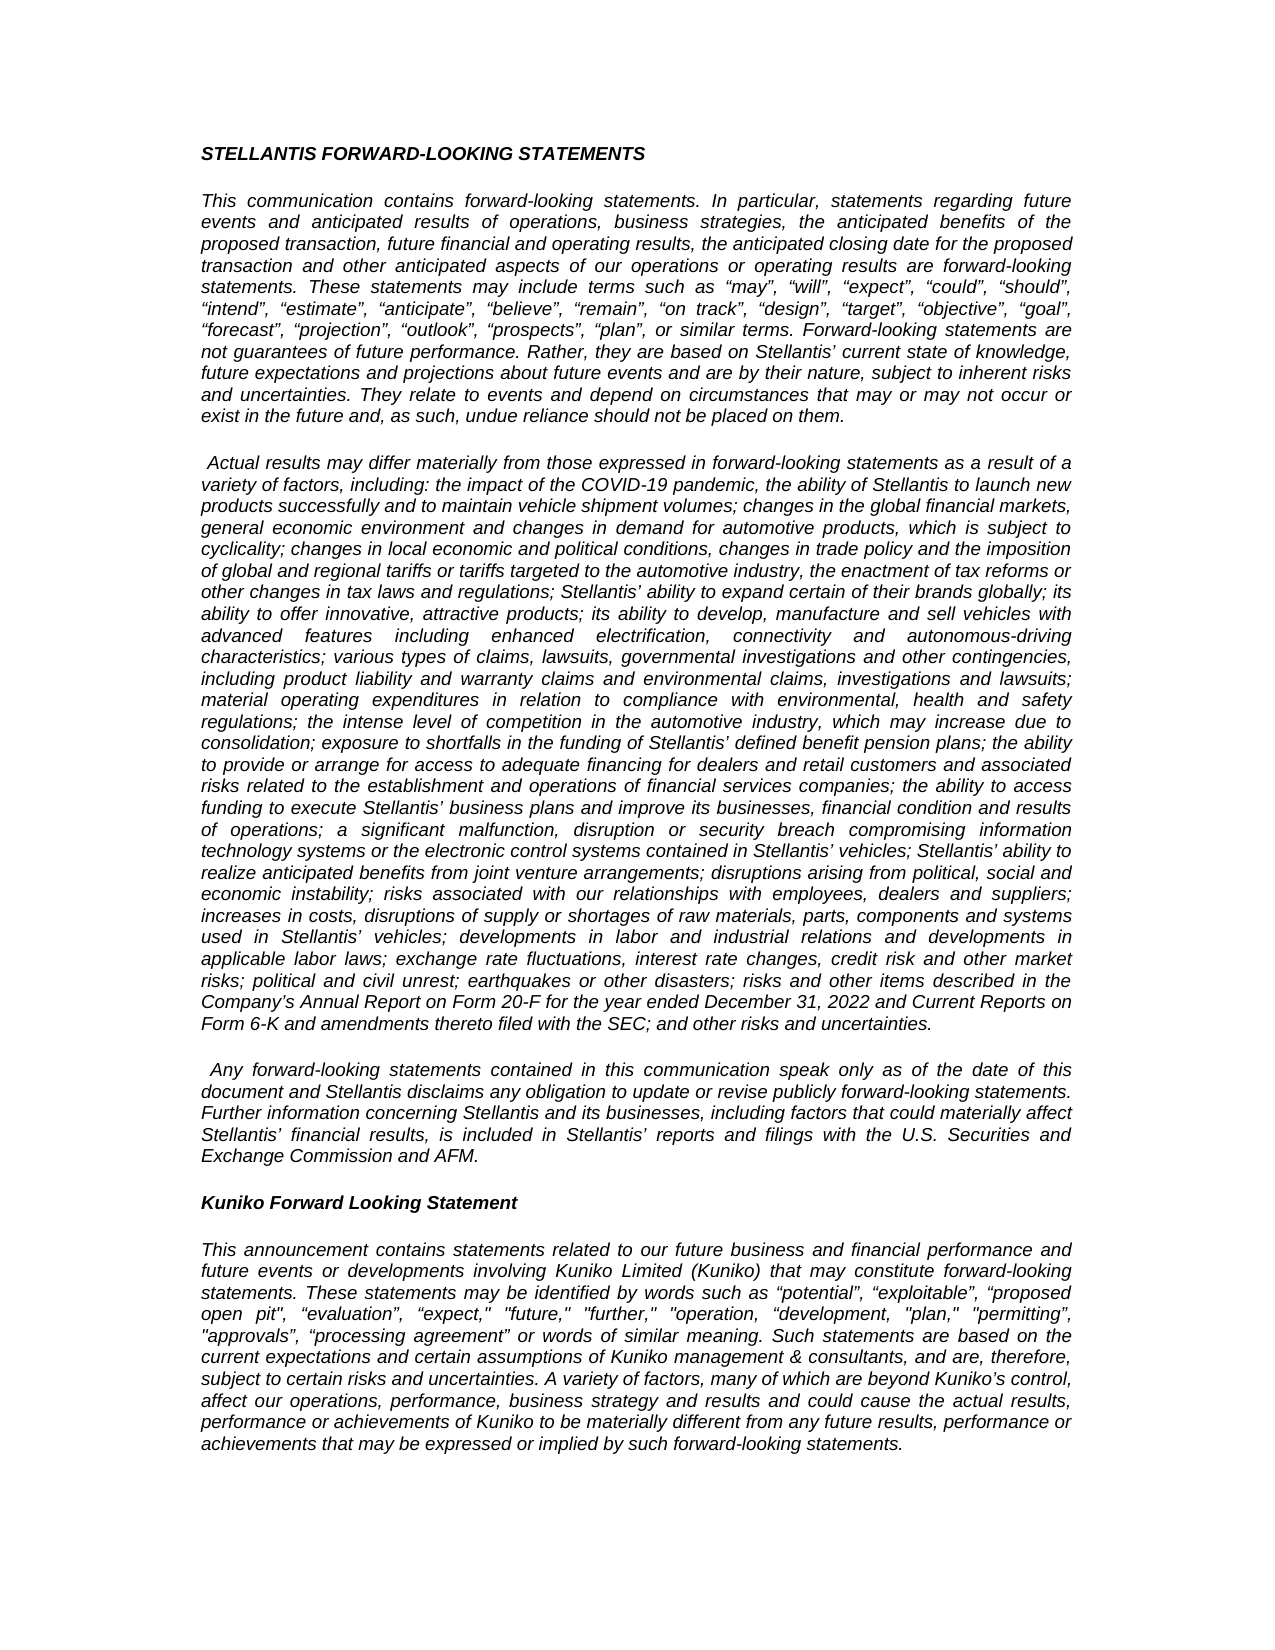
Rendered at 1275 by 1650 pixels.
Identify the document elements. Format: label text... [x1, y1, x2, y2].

text Actual results may differ materially from those expressed in forward-looking statements as a result of a variety of factors, including: the impact of the COVID-19 pandemic, the ability of Stellantis to launch new products successfully and to maintain vehicle shipment volumes; changes in the global financial markets, general economic environment and changes in demand for automotive products, which is subject to cyclicality; changes in local economic and political conditions, changes in trade policy and the imposition of global and regional tariffs or tariffs targeted to the automotive industry, the enactment of tax reforms or other changes in tax laws and regulations; Stellantis’ ability to expand certain of their brands globally; its ability to offer innovative, attractive products; its ability to develop, manufacture and sell vehicles with advanced features including enhanced electrification, connectivity and autonomous-driving characteristics; various types of claims, lawsuits, governmental investigations and other contingencies, including product liability and warranty claims and environmental claims, investigations and lawsuits; material operating expenditures in relation to compliance with environmental, health and safety regulations; the intense level of competition in the automotive industry, which may increase due to consolidation; exposure to shortfalls in the funding of Stellantis’ defined benefit pension plans; the ability to provide or arrange for access to adequate financing for dealers and retail customers and associated risks related to the establishment and operations of financial services companies; the ability to access funding to execute Stellantis’ business plans and improve its businesses, financial condition and results of operations; a significant malfunction, disruption or security breach compromising information technology systems or the electronic control systems contained in Stellantis’ vehicles; Stellantis’ ability to realize anticipated benefits from joint venture arrangements; disruptions arising from political, social and economic instability; risks associated with our relationships with employees, dealers and suppliers; increases in costs, disruptions of supply or shortages of raw materials, parts, components and systems used in Stellantis’ vehicles; developments in labor and industrial relations and developments in applicable labor laws; exchange rate fluctuations, interest rate changes, credit risk and other market risks; political and civil unrest; earthquakes or other disasters; risks and other items described in the Company’s Annual Report on Form 20-F for the year ended December 31, 2022 and Current Reports on Form 6-K and amendments thereto filed with the SEC; and other risks and uncertainties. [201, 452, 1074, 1034]
text STELLANTIS FORWARD-LOOKING STATEMENTS [201, 143, 1074, 165]
text This communication contains forward-looking statements. In particular, statements regarding future events and anticipated results of operations, business strategies, the anticipated benefits of the proposed transaction, future financial and operating results, the anticipated closing date for the proposed transaction and other anticipated aspects of our operations or operating results are forward-looking statements. These statements may include terms such as “may”, “will”, “expect”, “could”, “should”, “intend”, “estimate”, “anticipate”, “believe”, “remain”, “on track”, “design”, “target”, “objective”, “goal”, “forecast”, “projection”, “outlook”, “prospects”, “plan”, or similar terms. Forward-looking statements are not guarantees of future performance. Rather, they are based on Stellantis’ current state of knowledge, future expectations and projections about future events and are by their nature, subject to inherent risks and uncertainties. They relate to events and depend on circumstances that may or may not occur or exist in the future and, as such, undue reliance should not be placed on them. [201, 190, 1074, 427]
text Any forward-looking statements contained in this communication speak only as of the date of this document and Stellantis disclaims any obligation to update or revise publicly forward-looking statements. Further information concerning Stellantis and its businesses, including factors that could materially affect Stellantis’ financial results, is included in Stellantis’ reports and filings with the U.S. Securities and Exchange Commission and AFM. [201, 1059, 1074, 1167]
text This announcement contains statements related to our future business and financial performance and future events or developments involving Kuniko Limited (Kuniko) that may constitute forward-looking statements. These statements may be identified by words such as “potential”, “exploitable”, “proposed open pit", “evaluation”, “expect," "future," "further," "operation, “development, "plan," "permitting”, "approvals”, “processing agreement” or words of similar meaning. Such statements are based on the current expectations and certain assumptions of Kuniko management & consultants, and are, therefore, subject to certain risks and uncertainties. A variety of factors, many of which are beyond Kuniko’s control, affect our operations, performance, business strategy and results and could cause the actual results, performance or achievements of Kuniko to be materially different from any future results, performance or achievements that may be expressed or implied by such forward-looking statements. [201, 1238, 1074, 1454]
text Kuniko Forward Looking Statement [201, 1192, 1074, 1213]
